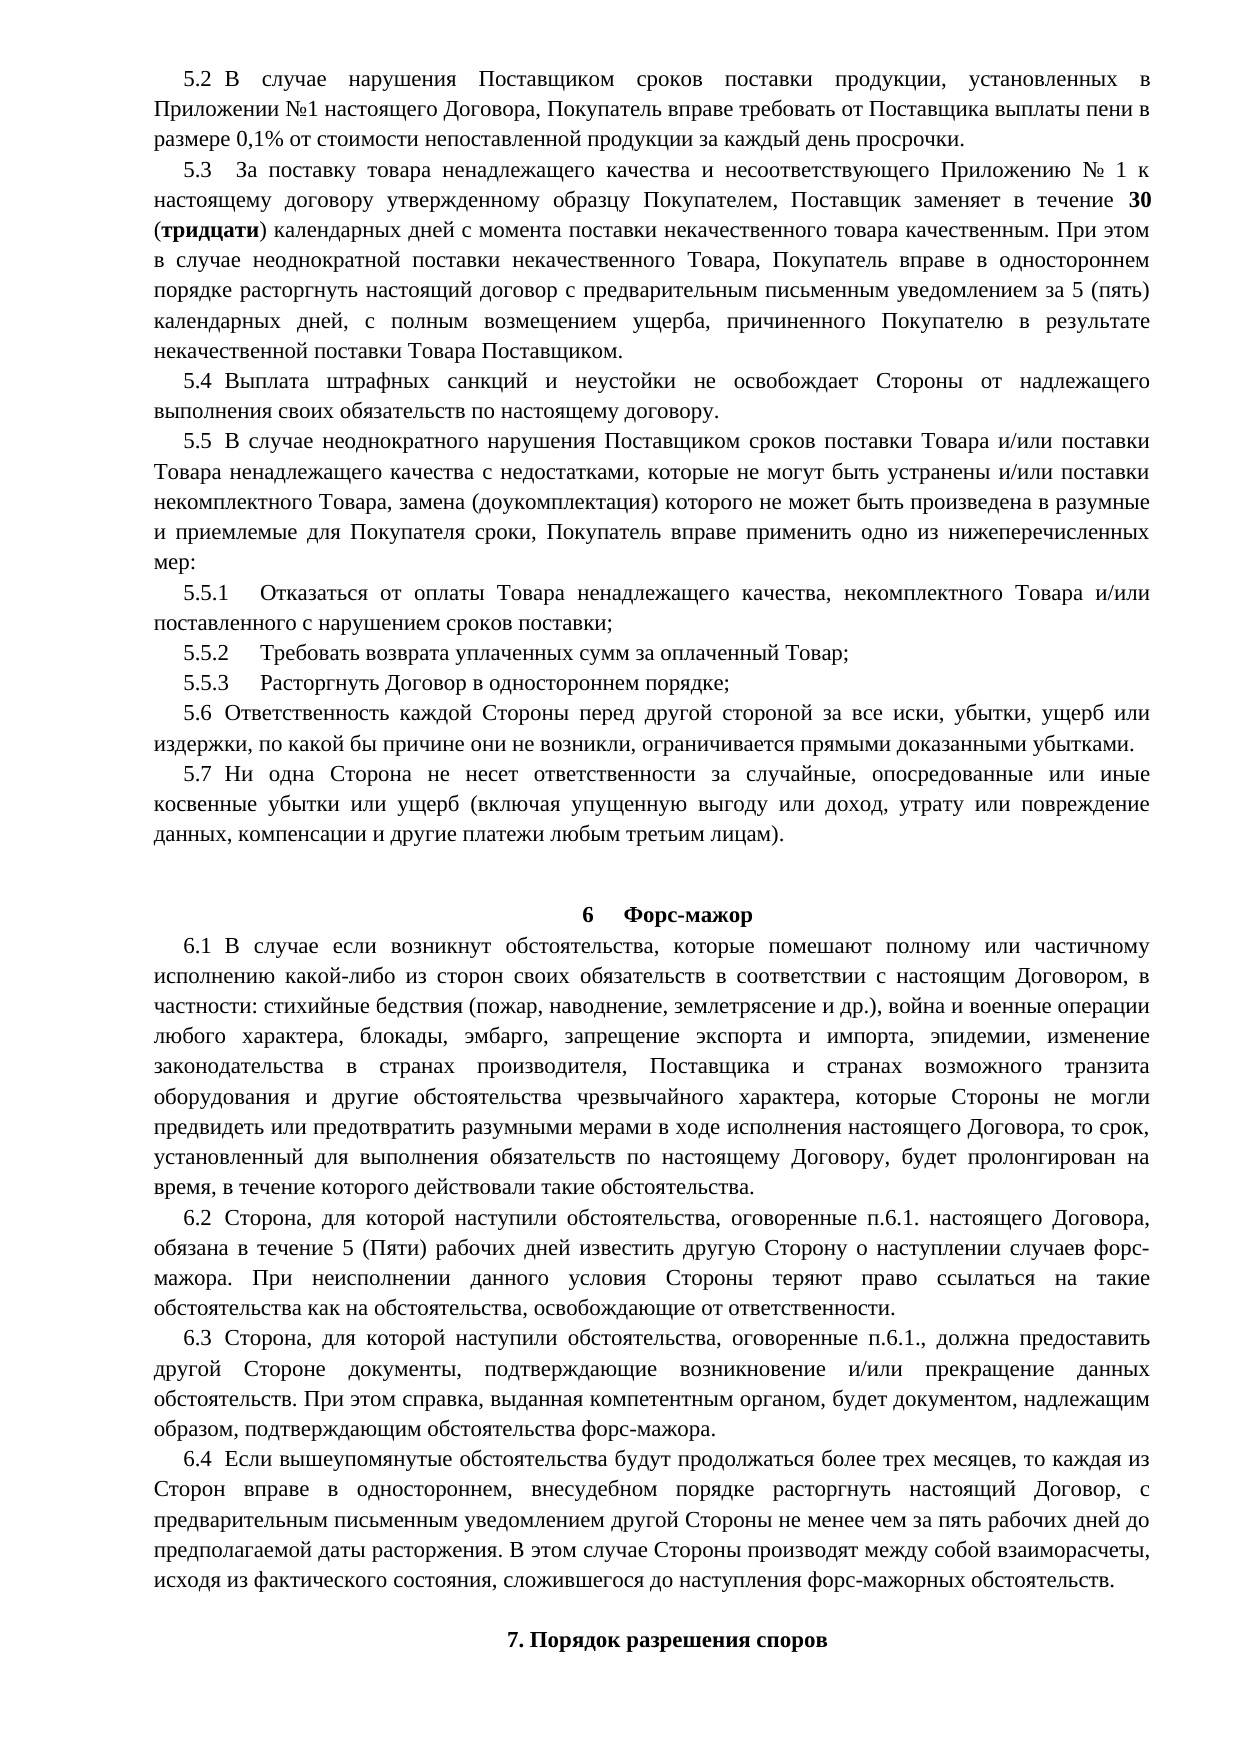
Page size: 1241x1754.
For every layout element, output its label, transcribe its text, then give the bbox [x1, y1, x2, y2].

list Сторона, для которой наступили обстоятельства, оговоренные п.6.1., должна предоставить другой Стороне документы, подтверждающие возникновение и/или прекращение данных обстоятельств. При этом справка, выданная компетентным органом, будет документом, надлежащим образом, подтверждающим обстоятельства форс-мажора. [153, 1324, 1152, 1441]
list Выплата штрафных санкций и неустойки не освобождает Стороны от надлежащего выполнения своих обязательств по настоящему договору. [153, 367, 1152, 424]
list Отказаться от оплаты Товара ненадлежащего качества, некомплектного Товара и/или поставленного с нарушением сроков поставки; [153, 578, 1152, 635]
list Сторона, для которой наступили обстоятельства, оговоренные п.6.1. настоящего Договора, обязана в течение 5 (Пяти) рабочих дней известить другую Сторону о наступлении случаев форс-мажора. При неисполнении данного условия Стороны теряют право ссылаться на такие обстоятельства как на обстоятельства, освобождающие от ответственности. [153, 1203, 1152, 1321]
list Если вышеупомянутые обстоятельства будут продолжаться более трех месяцев, то каждая из Сторон вправе в одностороннем, внесудебном порядке расторгнуть настоящий Договор, с предварительным письменным уведомлением другой Стороны не менее чем за пять рабочих дней до предполагаемой даты расторжения. В этом случае Стороны производят между собой взаиморасчеты, исходя из фактического состояния, сложившегося до наступления форс-мажорных обстоятельств. [153, 1445, 1152, 1592]
list В случае нарушения Поставщиком сроков поставки продукции, установленных в Приложении №1 настоящего Договора, Покупатель вправе требовать от Поставщика выплаты пени в размере 0,1% от стоимости непоставленной продукции за каждый день просрочки. [153, 65, 1152, 152]
list Ни одна Сторона не несет ответственности за случайные, опосредованные или иные косвенные убытки или ущерб (включая упущенную выгоду или доход, утрату или повреждение данных, компенсации и другие платежи любым третьим лицам). [153, 760, 1152, 847]
list Требовать возврата уплаченных сумм за оплаченный Товар; [153, 639, 1152, 665]
list В случае неоднократного нарушения Поставщиком сроков поставки Товара и/или поставки Товара ненадлежащего качества с недостатками, которые не могут быть устранены и/или поставки некомплектного Товара, замена (доукомплектация) которого не может быть произведена в разумные и приемлемые для Покупателя сроки, Покупатель вправе применить одно из нижеперечисленных мер: [153, 427, 1152, 575]
list За поставку товара ненадлежащего качества и несоответствующего Приложению № 1 к настоящему договору утвержденному образцу Покупателем, Поставщик заменяет в течение 30 (тридцати) календарных дней с момента поставки некачественного товара качественным. При этом в случае неоднократной поставки некачественного Товара, Покупатель вправе в одностороннем порядке расторгнуть настоящий договор с предварительным письменным уведомлением за 5 (пять) календарных дней, c полным возмещением ущерба, причиненного Покупателю в результате некачественной поставки Товара Поставщиком. [153, 156, 1152, 363]
text 7. Порядок разрешения споров [153, 1626, 1152, 1653]
list Форс-мажор [153, 901, 1152, 928]
list Ответственность каждой Стороны перед другой стороной за все иски, убытки, ущерб или издержки, по какой бы причине они не возникли, ограничивается прямыми доказанными убытками. [153, 699, 1152, 756]
list Расторгнуть Договор в одностороннем порядке; [153, 669, 1152, 696]
list В случае если возникнут обстоятельства, которые помешают полному или частичному исполнению какой-либо из сторон своих обязательств в соответствии с настоящим Договором, в частности: стихийные бедствия (пожар, наводнение, землетрясение и др.), война и военные операции любого характера, блокады, эмбарго, запрещение экспорта и импорта, эпидемии, изменение законодательства в странах производителя, Поставщика и странах возможного транзита оборудования и другие обстоятельства чрезвычайного характера, которые Стороны не могли предвидеть или предотвратить разумными мерами в ходе исполнения настоящего Договора, то срок, установленный для выполнения обязательств по настоящему Договору, будет пролонгирован на время, в течение которого действовали такие обстоятельства. [153, 932, 1152, 1200]
